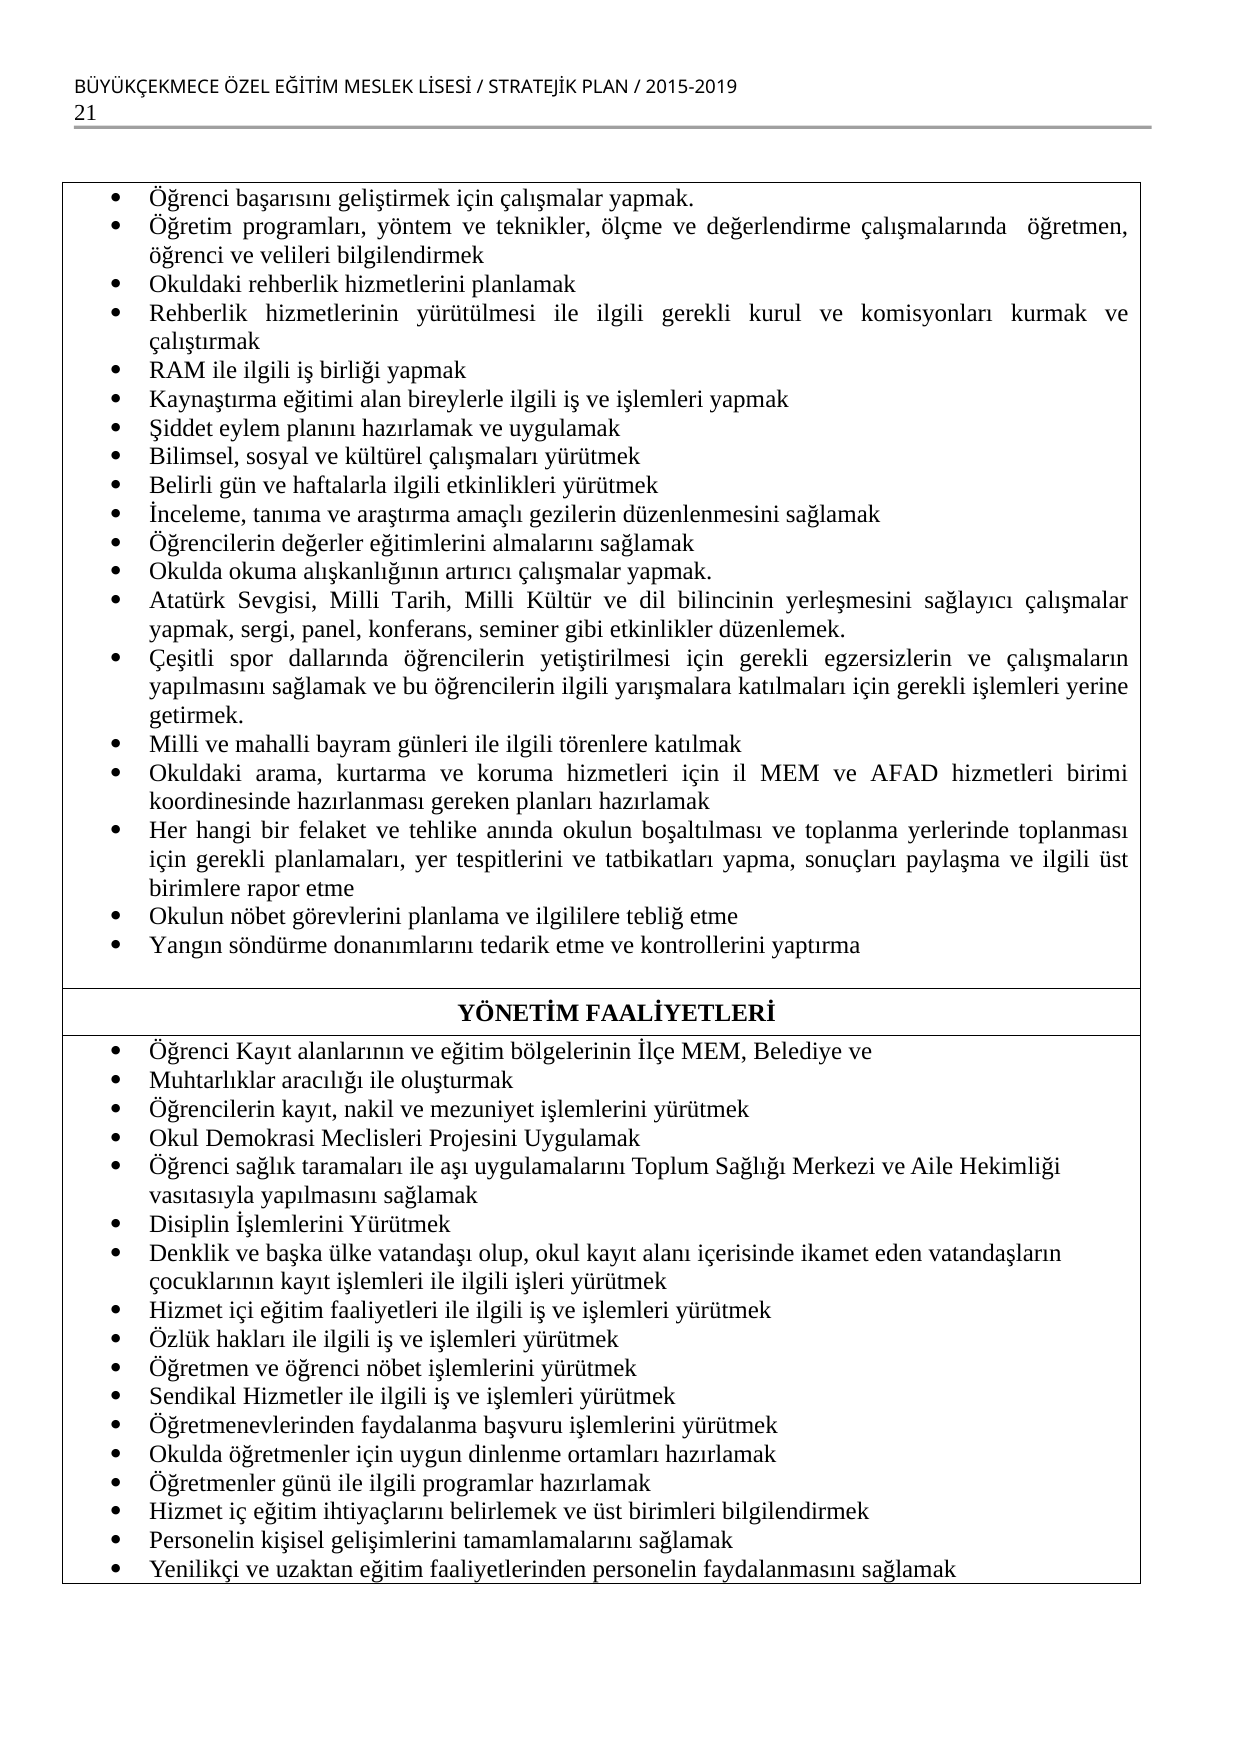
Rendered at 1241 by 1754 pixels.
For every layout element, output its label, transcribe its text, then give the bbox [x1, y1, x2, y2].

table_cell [63, 1036, 1140, 1583]
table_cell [63, 183, 1140, 988]
table_cell YÖNETİM FAALİYETLERİ [63, 989, 1140, 1035]
